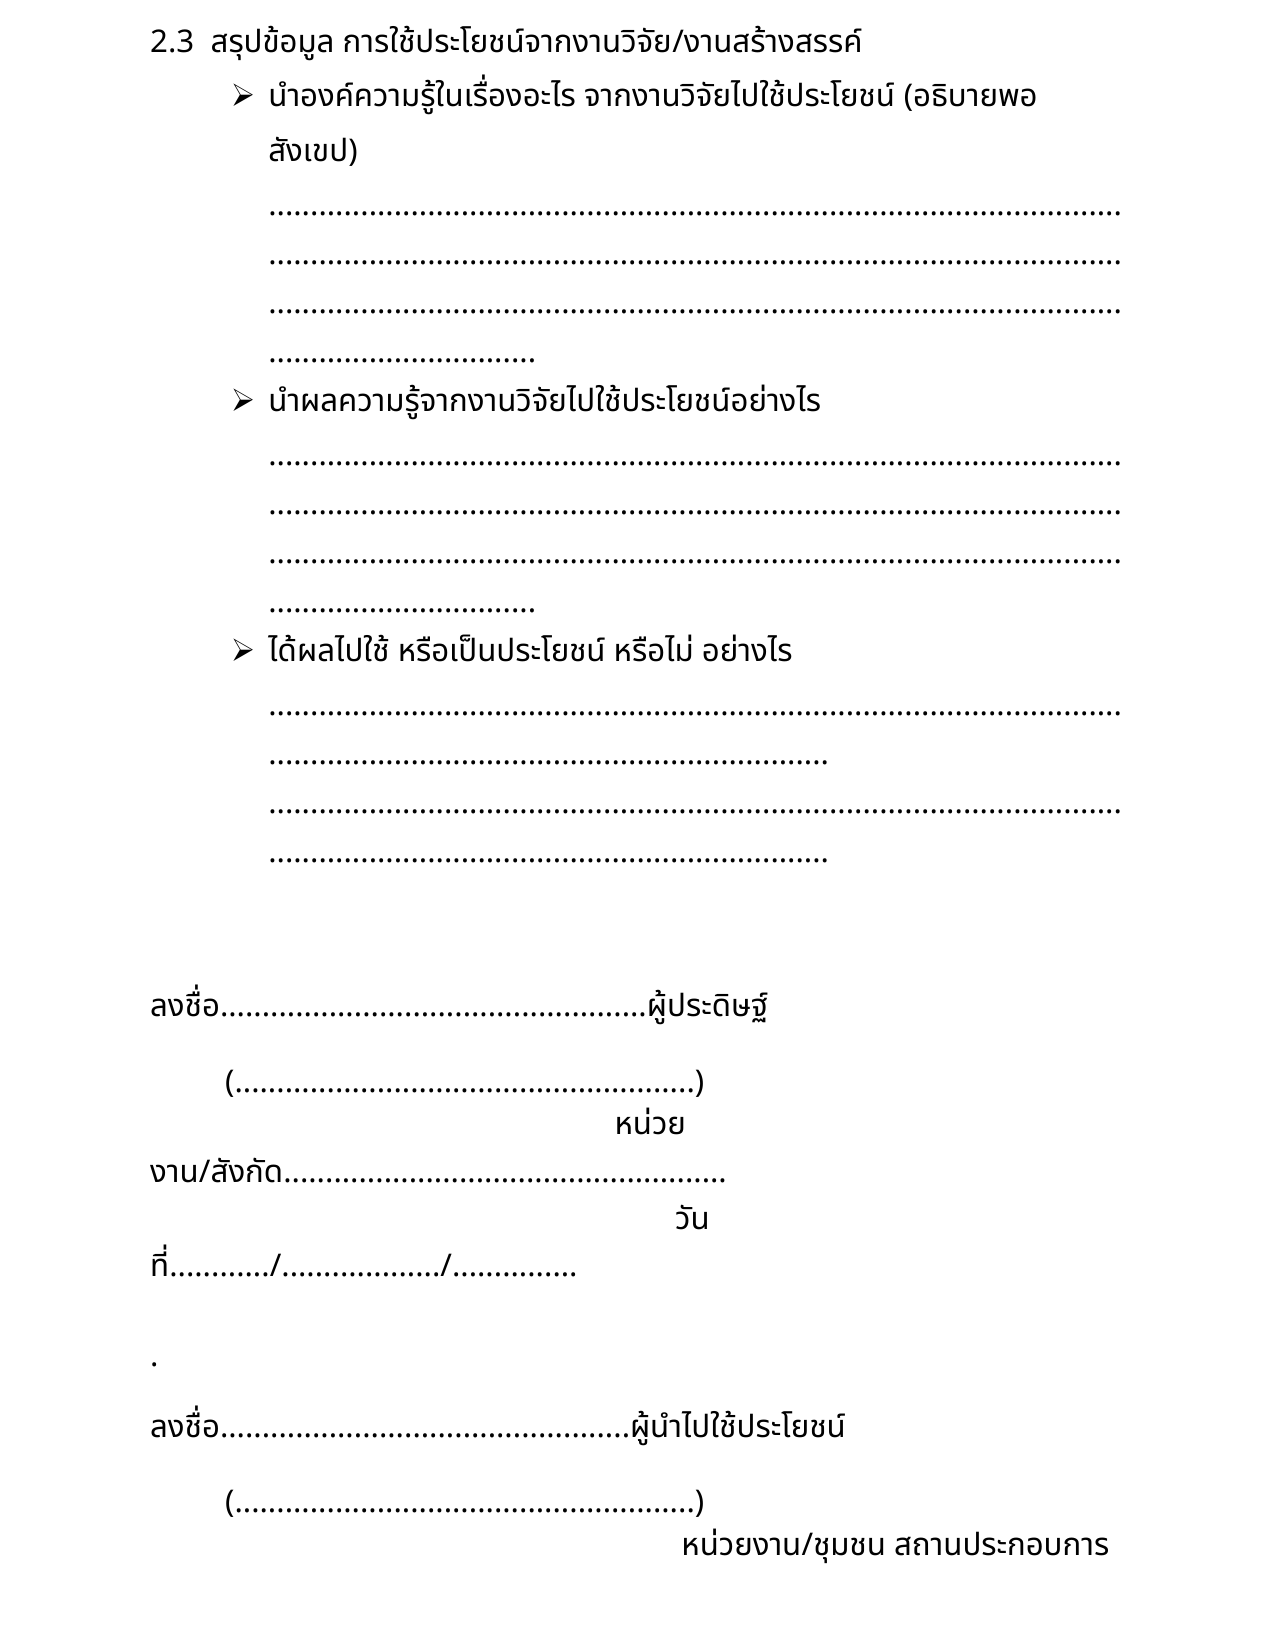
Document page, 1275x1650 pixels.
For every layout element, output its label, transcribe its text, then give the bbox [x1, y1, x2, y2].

text (.......................................................) [150, 1031, 1125, 1101]
list ได้ผลไปใช้ หรือเป็นประโยชน์ หรือไม่ อย่างไร [231, 628, 1125, 675]
list .................................................................................................................................................................................................................................................................................................................................................. [268, 432, 1125, 622]
list ......................................................................................................................................................................... [268, 682, 1125, 774]
list .................................................................................................................................................................................................................................................................................................................................................. [268, 182, 1125, 372]
text ลงชื่อ...................................................ผู้ประดิษฐ์ [150, 955, 1125, 1031]
text หน่วยงาน/ชุมชน สถานประกอบการ [150, 1522, 1125, 1569]
list นำผลความรู้จากงานวิจัยไปใช้ประโยชน์อย่างไร [231, 378, 1125, 425]
list นำองค์ความรู้ในเรื่องอะไร จากงานวิจัยไปใช้ประโยชน์ (อธิบายพอสังเขป) [231, 73, 1125, 175]
list 2.3 สรุปข้อมูล การใช้ประโยชน์จากงานวิจัย/งานสร้างสรรค์ [150, 19, 1125, 66]
text หน่วยงาน/สังกัด..................................................... [150, 1101, 1125, 1196]
text ลงชื่อ.................................................ผู้นำไปใช้ประโยชน์ [150, 1376, 1125, 1451]
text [150, 1451, 1125, 1522]
list ......................................................................................................................................................................... [268, 780, 1125, 872]
text วันที่............/.................../............... [150, 1196, 1125, 1291]
text . [150, 1333, 1125, 1376]
